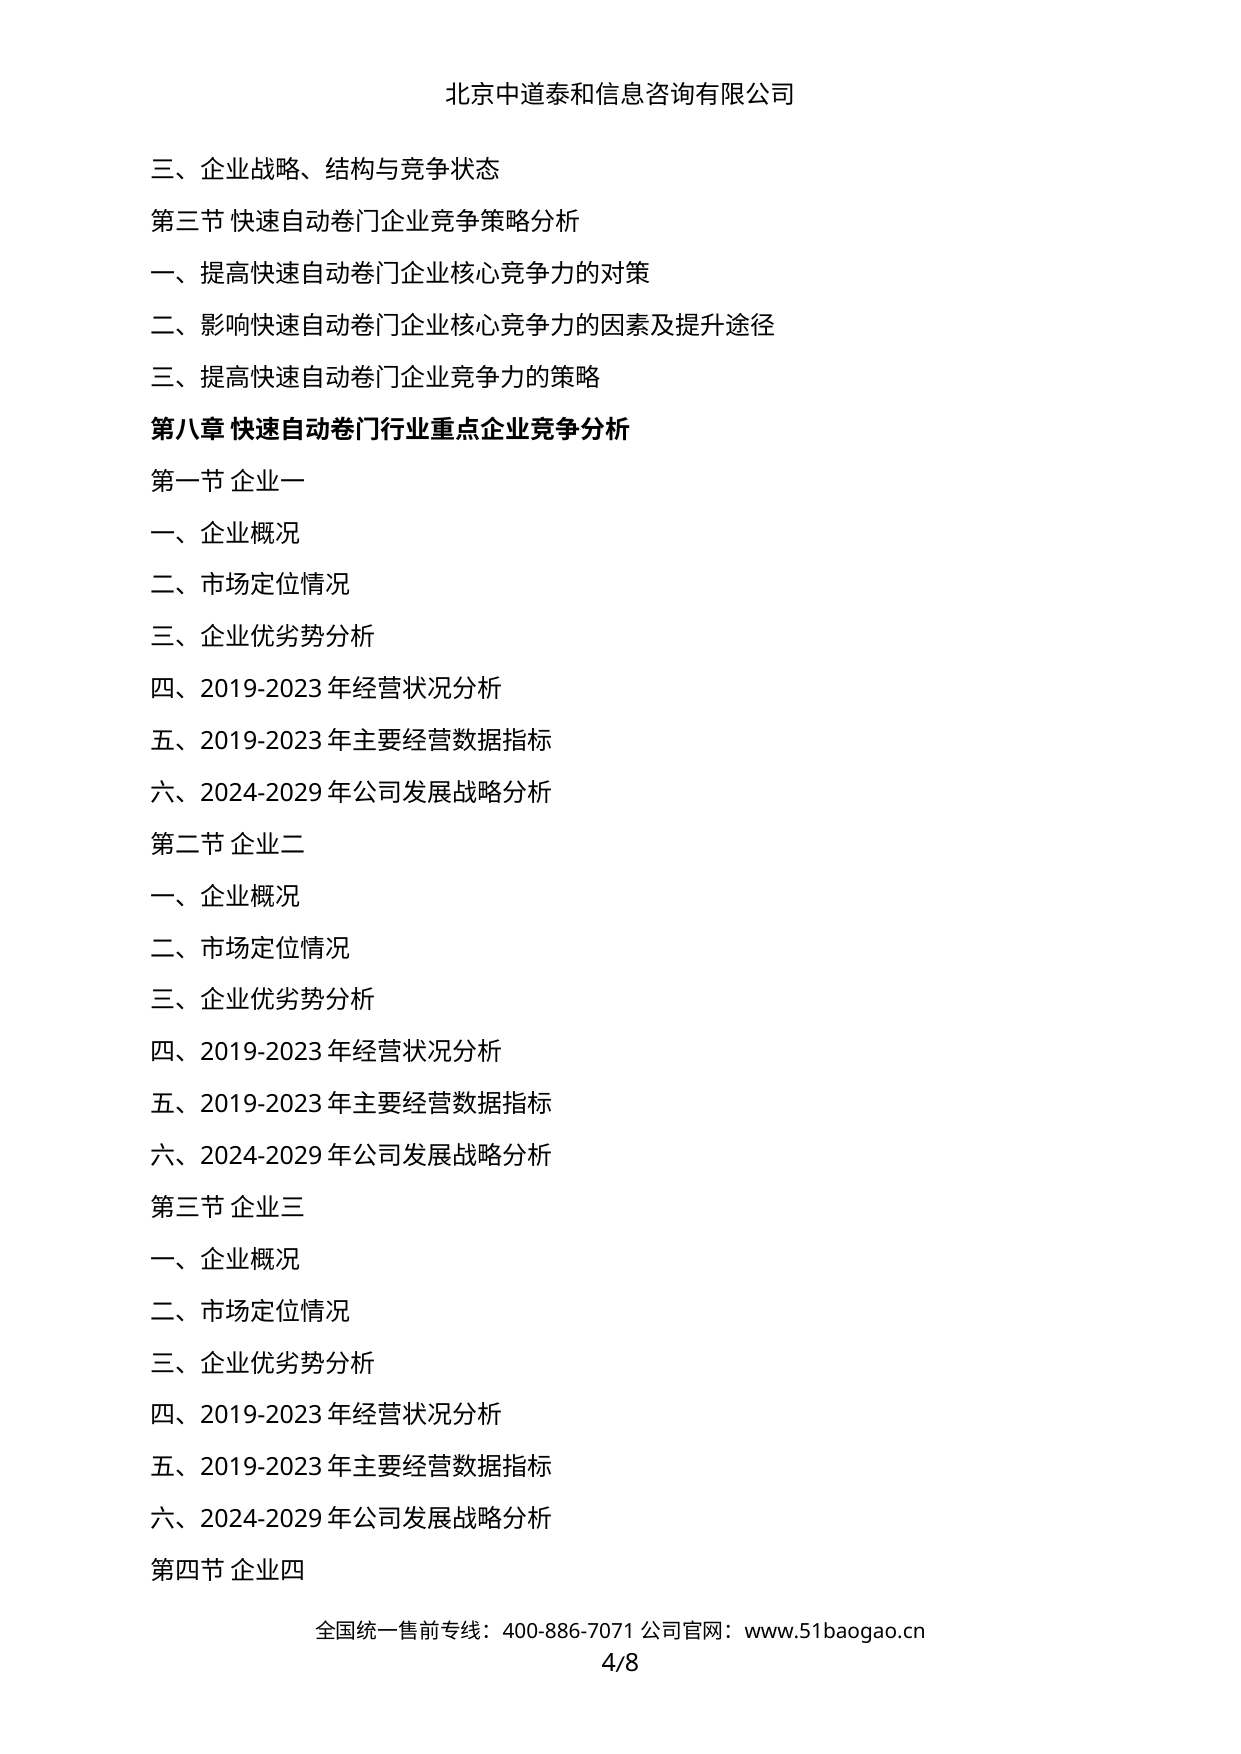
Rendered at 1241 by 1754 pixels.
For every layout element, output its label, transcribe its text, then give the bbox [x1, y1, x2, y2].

text 第三节 快速自动卷门企业竞争策略分析 [150, 202, 1090, 238]
text 一、企业概况 [150, 1239, 1090, 1276]
text 三、企业优劣势分析 [150, 1343, 1090, 1379]
text 六、2024-2029年公司发展战略分析 [150, 1136, 1090, 1172]
text 五、2019-2023年主要经营数据指标 [150, 1447, 1090, 1483]
text 三、企业战略、结构与竞争状态 [150, 150, 1090, 186]
text 四、2019-2023年经营状况分析 [150, 669, 1090, 705]
text 四、2019-2023年经营状况分析 [150, 1032, 1090, 1068]
text 第三节 企业三 [150, 1187, 1090, 1224]
text 三、企业优劣势分析 [150, 617, 1090, 653]
text 一、企业概况 [150, 876, 1090, 912]
text 四、2019-2023年经营状况分析 [150, 1395, 1090, 1431]
text 五、2019-2023年主要经营数据指标 [150, 1084, 1090, 1120]
text 二、市场定位情况 [150, 1291, 1090, 1327]
text 五、2019-2023年主要经营数据指标 [150, 721, 1090, 757]
text 三、提高快速自动卷门企业竞争力的策略 [150, 357, 1090, 394]
text 二、影响快速自动卷门企业核心竞争力的因素及提升途径 [150, 306, 1090, 342]
text 二、市场定位情况 [150, 928, 1090, 964]
text 二、市场定位情况 [150, 565, 1090, 601]
text 第八章 快速自动卷门行业重点企业竞争分析 [150, 409, 1090, 446]
text 三、企业优劣势分析 [150, 980, 1090, 1016]
text 第二节 企业二 [150, 824, 1090, 861]
text 一、企业概况 [150, 513, 1090, 549]
text 六、2024-2029年公司发展战略分析 [150, 772, 1090, 809]
text 第四节 企业四 [150, 1551, 1090, 1587]
text 第一节 企业一 [150, 461, 1090, 497]
text 六、2024-2029年公司发展战略分析 [150, 1499, 1090, 1535]
text 一、提高快速自动卷门企业核心竞争力的对策 [150, 254, 1090, 290]
